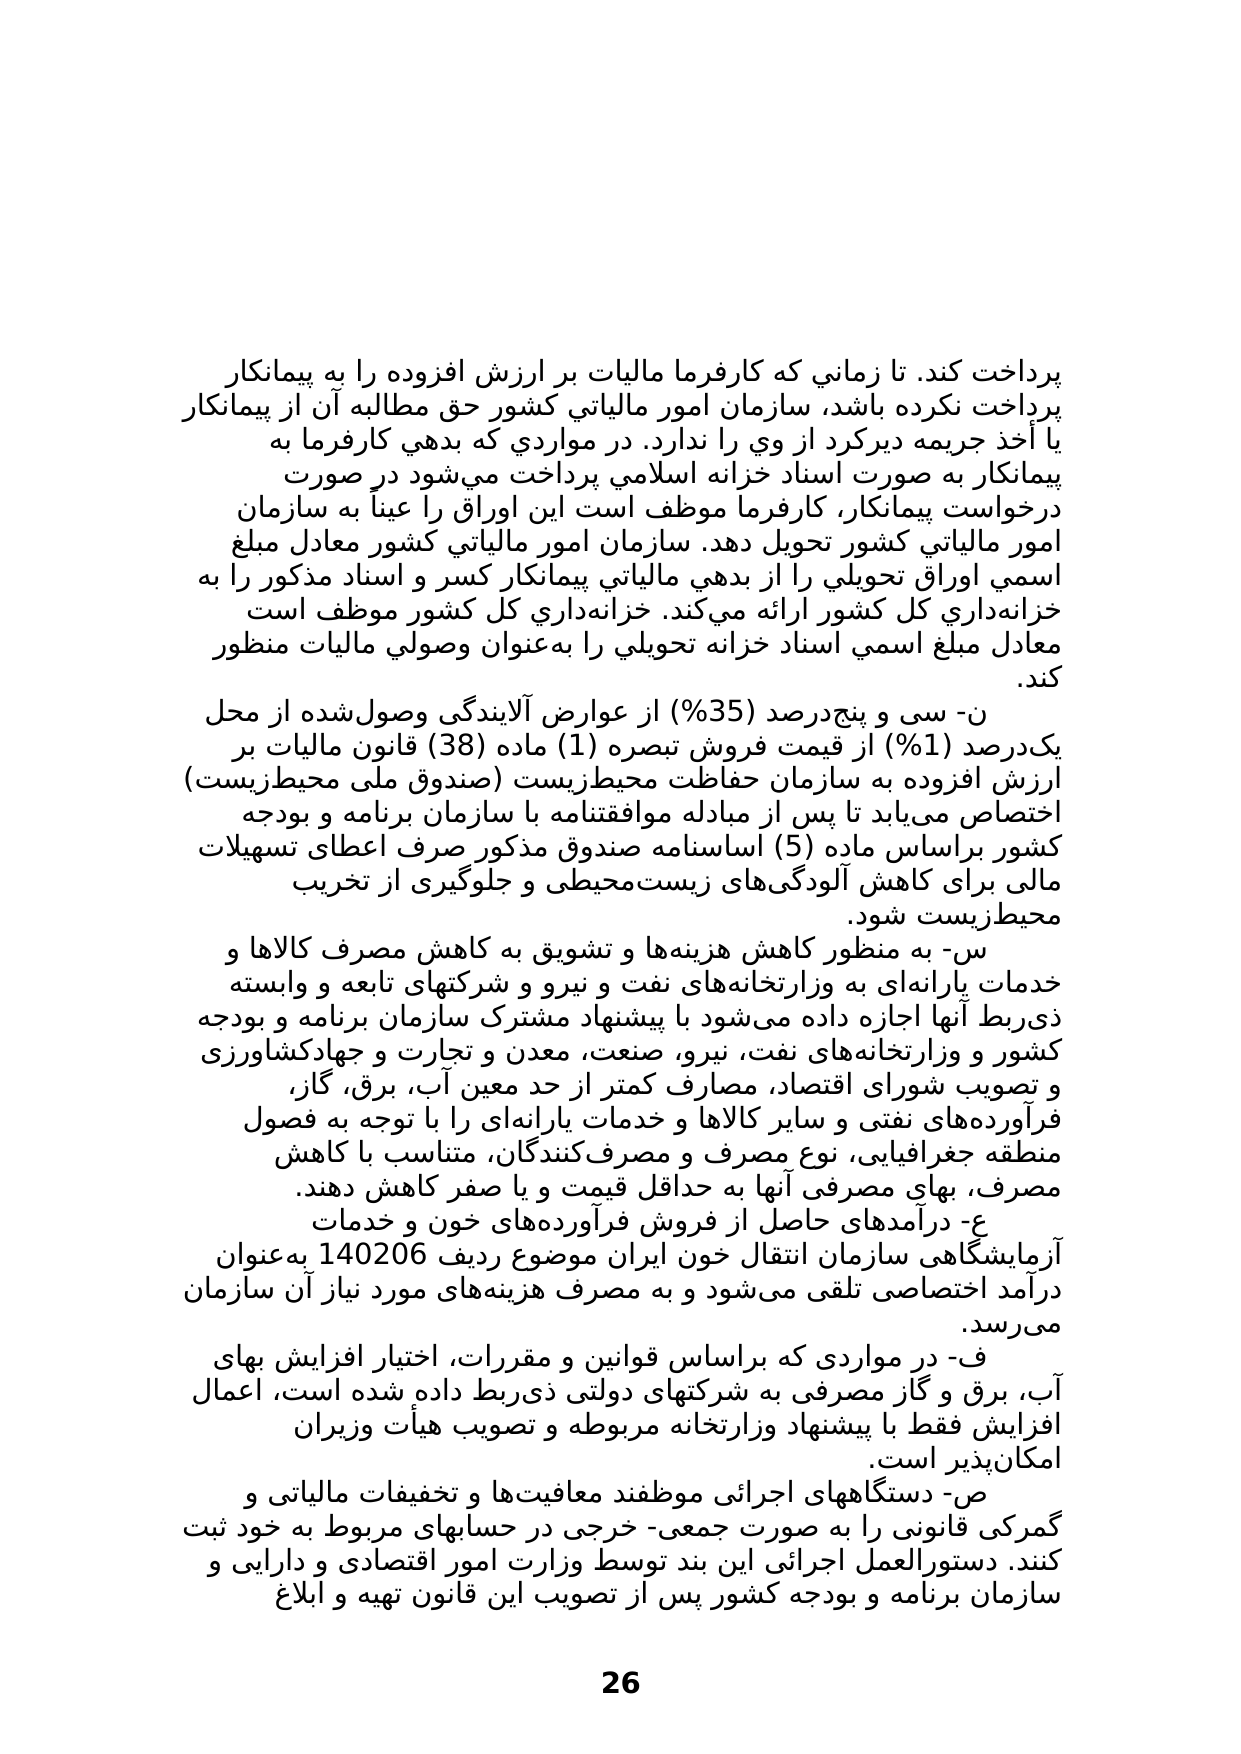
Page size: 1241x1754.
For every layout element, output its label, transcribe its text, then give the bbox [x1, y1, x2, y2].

text ف- در مواردی که براساس قوانین و مقررات، اختیار افزایش بهای آب، برق و گاز مصرفی به شرکتهای دولتی ذی‌ربط داده شده است، اعمال افزایش فقط با پیشنهاد وزارتخانه مربوطه و تصویب هیأت وزیران امکان‌پذیر است. [177, 1339, 1062, 1475]
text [177, 354, 1062, 694]
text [177, 1475, 1062, 1611]
text س- به منظور کاهش هزینه‌ها و تشویق به کاهش مصرف کالاها و خدمات یارانه‌ای به وزارتخانه‌های نفت و نیرو و شرکتهای تابعه و وابسته ذی‌ربط آنها اجازه داده می‌شود با پیشنهاد مشترک سازمان برنامه و بودجه کشور و وزارتخانه‌های نفت، نیرو، صنعت، معدن و تجارت و جهادکشاورزی و تصویب شورای اقتصاد، مصارف کمتر از حد معین آب، برق، گاز، فرآورده‌های نفتی و سایر کالاها و خدمات یارانه‌ای را با توجه به فصول منطقه جغرافیایی، نوع مصرف و مصرف‌کنندگان، متناسب با کاهش مصرف، بهای مصرفی آنها به حداقل قیمت و یا صفر کاهش دهند. [177, 932, 1062, 1203]
text ن- سی و پنج‌درصد (35%) از عوارض آلایندگی وصول‌شده از محل یک‌درصد (1%) از قیمت فروش تبصره (1) ماده (38) قانون مالیات بر ارزش افزوده به سازمان حفاظت محیط‌زیست (صندوق ملی محیط‌زیست) اختصاص می‌یابد تا پس از مبادله موافقتنامه با سازمان برنامه و بودجه کشور براساس ماده (5) اساسنامه صندوق مذکور صرف اعطای تسهیلات مالی برای کاهش آلودگی‌های زیست‌محیطی و جلوگیری از تخریب محیط‌زیست شود. [177, 694, 1062, 932]
text ع- درآمدهای حاصل از فروش فرآورده‌های خون و خدمات آزمایشگاهی سازمان انتقال خون ايران موضوع رديف 140206 به‌عنوان درآمد اختصاصی تلقی می‌شود و به مصرف هزینه‌های مورد نیاز آن سازمان می‌رسد. [177, 1203, 1062, 1339]
